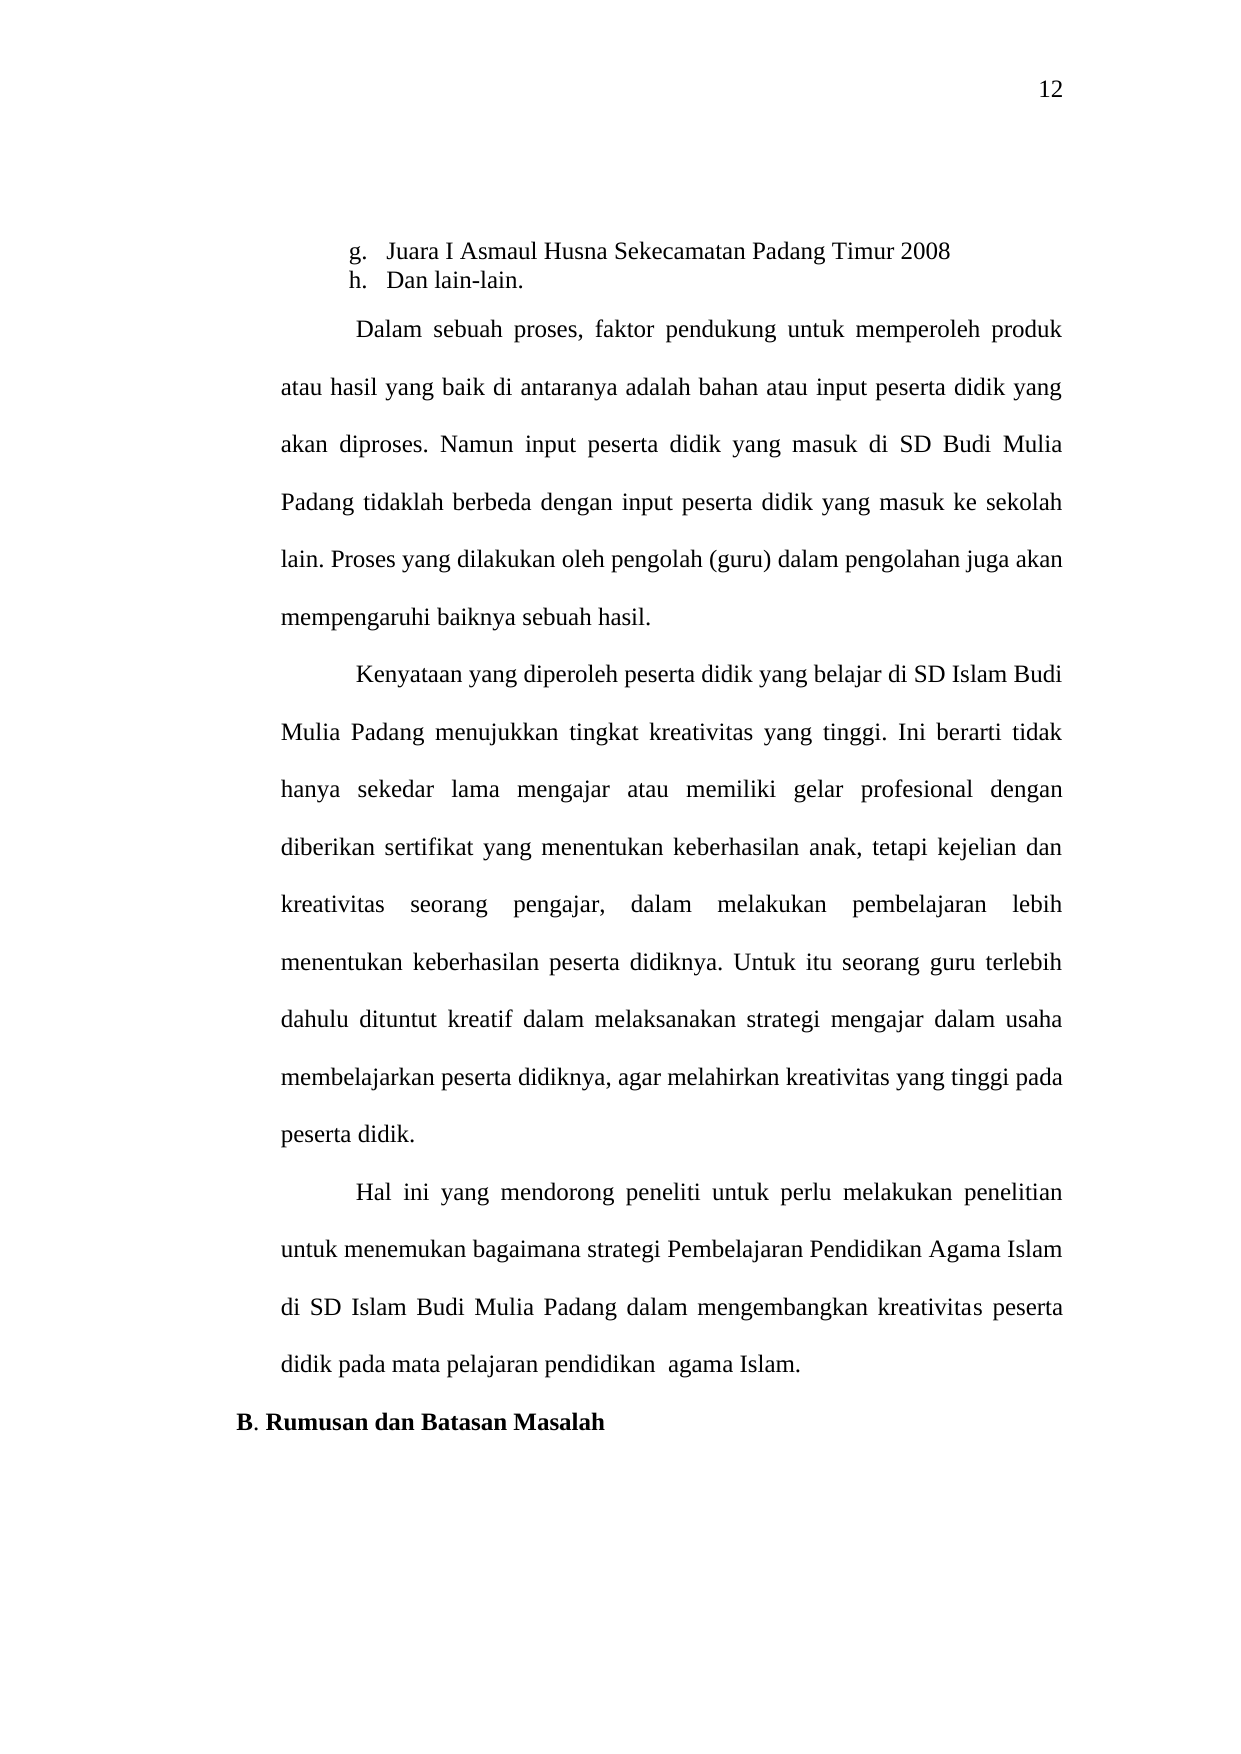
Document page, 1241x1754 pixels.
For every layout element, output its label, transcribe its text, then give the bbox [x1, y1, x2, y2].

text Hal ini yang mendorong peneliti untuk perlu melakukan penelitian untuk menemukan bagaimana strategi Pembelajaran Pendidikan Agama Islam di SD Islam Budi Mulia Padang dalam mengembangkan kreativitas peserta didik pada mata pelajaran pendidikan agama Islam. [281, 1177, 1063, 1378]
list Juara I Asmaul Husna Sekecamatan Padang Timur 2008 [349, 236, 1063, 265]
text B. Rumusan dan Batasan Masalah [236, 1407, 1063, 1436]
text Kenyataan yang diperoleh peserta didik yang belajar di SD Islam Budi Mulia Padang menujukkan tingkat kreativitas yang tinggi. Ini berarti tidak hanya sekedar lama mengajar atau memiliki gelar profesional dengan diberikan sertifikat yang menentukan keberhasilan anak, tetapi kejelian dan kreativitas seorang pengajar, dalam melakukan pembelajaran lebih menentukan keberhasilan peserta didiknya. Untuk itu seorang guru terlebih dahulu dituntut kreatif dalam melaksanakan strategi mengajar dalam usaha membelajarkan peserta didiknya, agar melahirkan kreativitas yang tinggi pada peserta didik. [281, 659, 1063, 1148]
text Dalam sebuah proses, faktor pendukung untuk memperoleh produk atau hasil yang baik di antaranya adalah bahan atau input peserta didik yang akan diproses. Namun input peserta didik yang masuk di SD Budi Mulia Padang tidaklah berbeda dengan input peserta didik yang masuk ke sekolah lain. Proses yang dilakukan oleh pengolah (guru) dalam pengolahan juga akan mempengaruhi baiknya sebuah hasil. [281, 314, 1063, 631]
list Dan lain-lain. [349, 265, 1063, 294]
